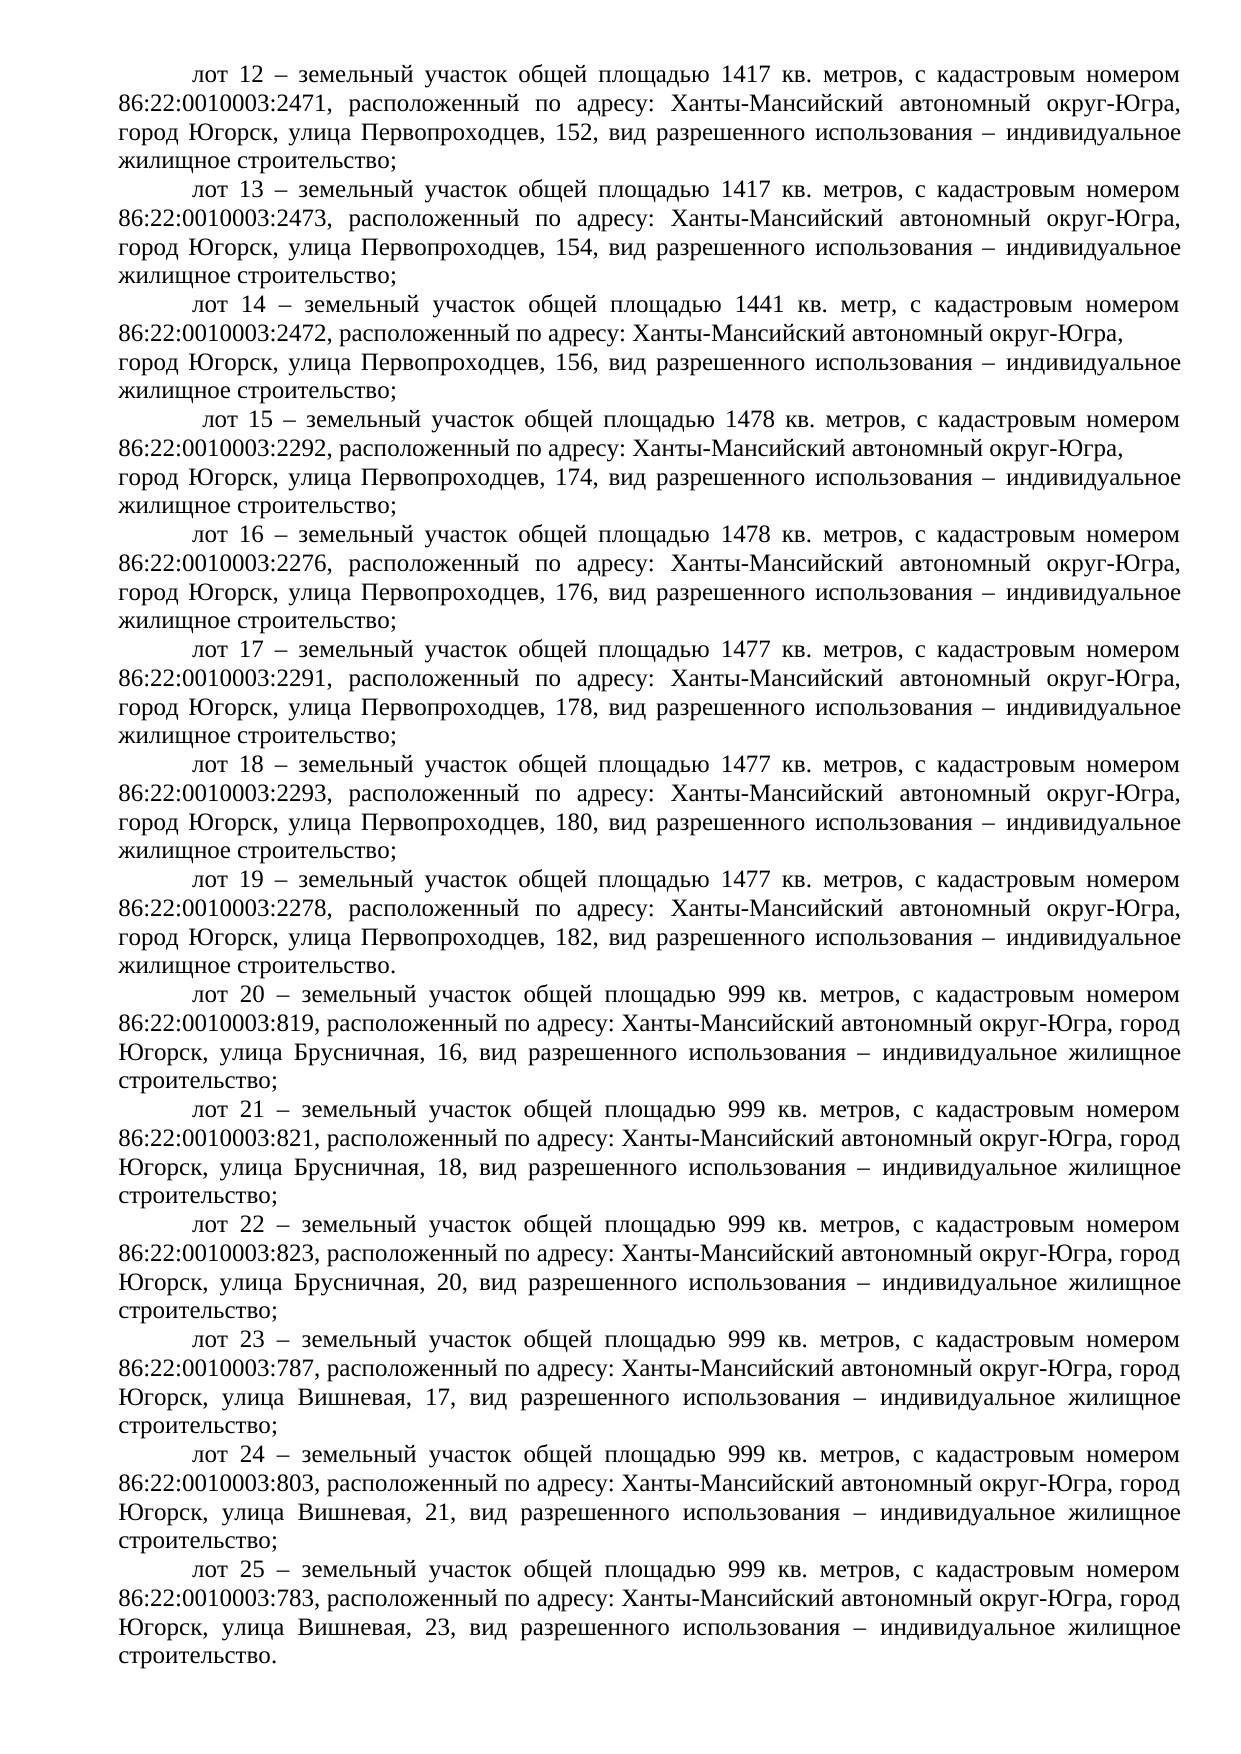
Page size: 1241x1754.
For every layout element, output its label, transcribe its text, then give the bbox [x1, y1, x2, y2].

text город Югорск, улица Первопроходцев, 174, вид разрешенного использования – индивидуальное жилищное строительство; [118, 462, 1181, 519]
text лот 19 – земельный участок общей площадью 1477 кв. метров, с кадастровым номером 86:22:0010003:2278, расположенный по адресу: Ханты-Мансийский автономный округ-Югра, город Югорск, улица Первопроходцев, 182, вид разрешенного использования – индивидуальное жилищное строительство. [118, 864, 1181, 979]
text лот 24 – земельный участок общей площадью 999 кв. метров, с кадастровым номером 86:22:0010003:803, расположенный по адресу: Ханты-Мансийский автономный округ-Югра, город Югорск, улица Вишневая, 21, вид разрешенного использования – индивидуальное жилищное строительство; [118, 1439, 1181, 1554]
text лот 21 – земельный участок общей площадью 999 кв. метров, с кадастровым номером 86:22:0010003:821, расположенный по адресу: Ханты-Мансийский автономный округ-Югра, город Югорск, улица Брусничная, 18, вид разрешенного использования – индивидуальное жилищное строительство; [118, 1094, 1181, 1209]
text лот 14 – земельный участок общей площадью 1441 кв. метр, с кадастровым номером 86:22:0010003:2472, расположенный по адресу: Ханты-Мансийский автономный округ-Югра, [118, 289, 1181, 347]
text лот 18 – земельный участок общей площадью 1477 кв. метров, с кадастровым номером 86:22:0010003:2293, расположенный по адресу: Ханты-Мансийский автономный округ-Югра, город Югорск, улица Первопроходцев, 180, вид разрешенного использования – индивидуальное жилищное строительство; [118, 749, 1181, 864]
text лот 22 – земельный участок общей площадью 999 кв. метров, с кадастровым номером 86:22:0010003:823, расположенный по адресу: Ханты-Мансийский автономный округ-Югра, город Югорск, улица Брусничная, 20, вид разрешенного использования – индивидуальное жилищное строительство; [118, 1209, 1181, 1324]
text город Югорск, улица Первопроходцев, 156, вид разрешенного использования – индивидуальное жилищное строительство; [118, 347, 1181, 404]
text лот 17 – земельный участок общей площадью 1477 кв. метров, с кадастровым номером 86:22:0010003:2291, расположенный по адресу: Ханты-Мансийский автономный округ-Югра, город Югорск, улица Первопроходцев, 178, вид разрешенного использования – индивидуальное жилищное строительство; [118, 634, 1181, 749]
text лот 16 – земельный участок общей площадью 1478 кв. метров, с кадастровым номером 86:22:0010003:2276, расположенный по адресу: Ханты-Мансийский автономный округ-Югра, город Югорск, улица Первопроходцев, 176, вид разрешенного использования – индивидуальное жилищное строительство; [118, 519, 1181, 634]
text лот 23 – земельный участок общей площадью 999 кв. метров, с кадастровым номером 86:22:0010003:787, расположенный по адресу: Ханты-Мансийский автономный округ-Югра, город Югорск, улица Вишневая, 17, вид разрешенного использования – индивидуальное жилищное строительство; [118, 1324, 1181, 1439]
text лот 20 – земельный участок общей площадью 999 кв. метров, с кадастровым номером 86:22:0010003:819, расположенный по адресу: Ханты-Мансийский автономный округ-Югра, город Югорск, улица Брусничная, 16, вид разрешенного использования – индивидуальное жилищное строительство; [118, 979, 1181, 1094]
text лот 15 – земельный участок общей площадью 1478 кв. метров, с кадастровым номером 86:22:0010003:2292, расположенный по адресу: Ханты-Мансийский автономный округ-Югра, [118, 404, 1181, 462]
text лот 12 – земельный участок общей площадью 1417 кв. метров, с кадастровым номером 86:22:0010003:2471, расположенный по адресу: Ханты-Мансийский автономный округ-Югра, город Югорск, улица Первопроходцев, 152, вид разрешенного использования – индивидуальное жилищное строительство; [118, 59, 1181, 174]
text лот 13 – земельный участок общей площадью 1417 кв. метров, с кадастровым номером 86:22:0010003:2473, расположенный по адресу: Ханты-Мансийский автономный округ-Югра, город Югорск, улица Первопроходцев, 154, вид разрешенного использования – индивидуальное жилищное строительство; [118, 174, 1181, 289]
